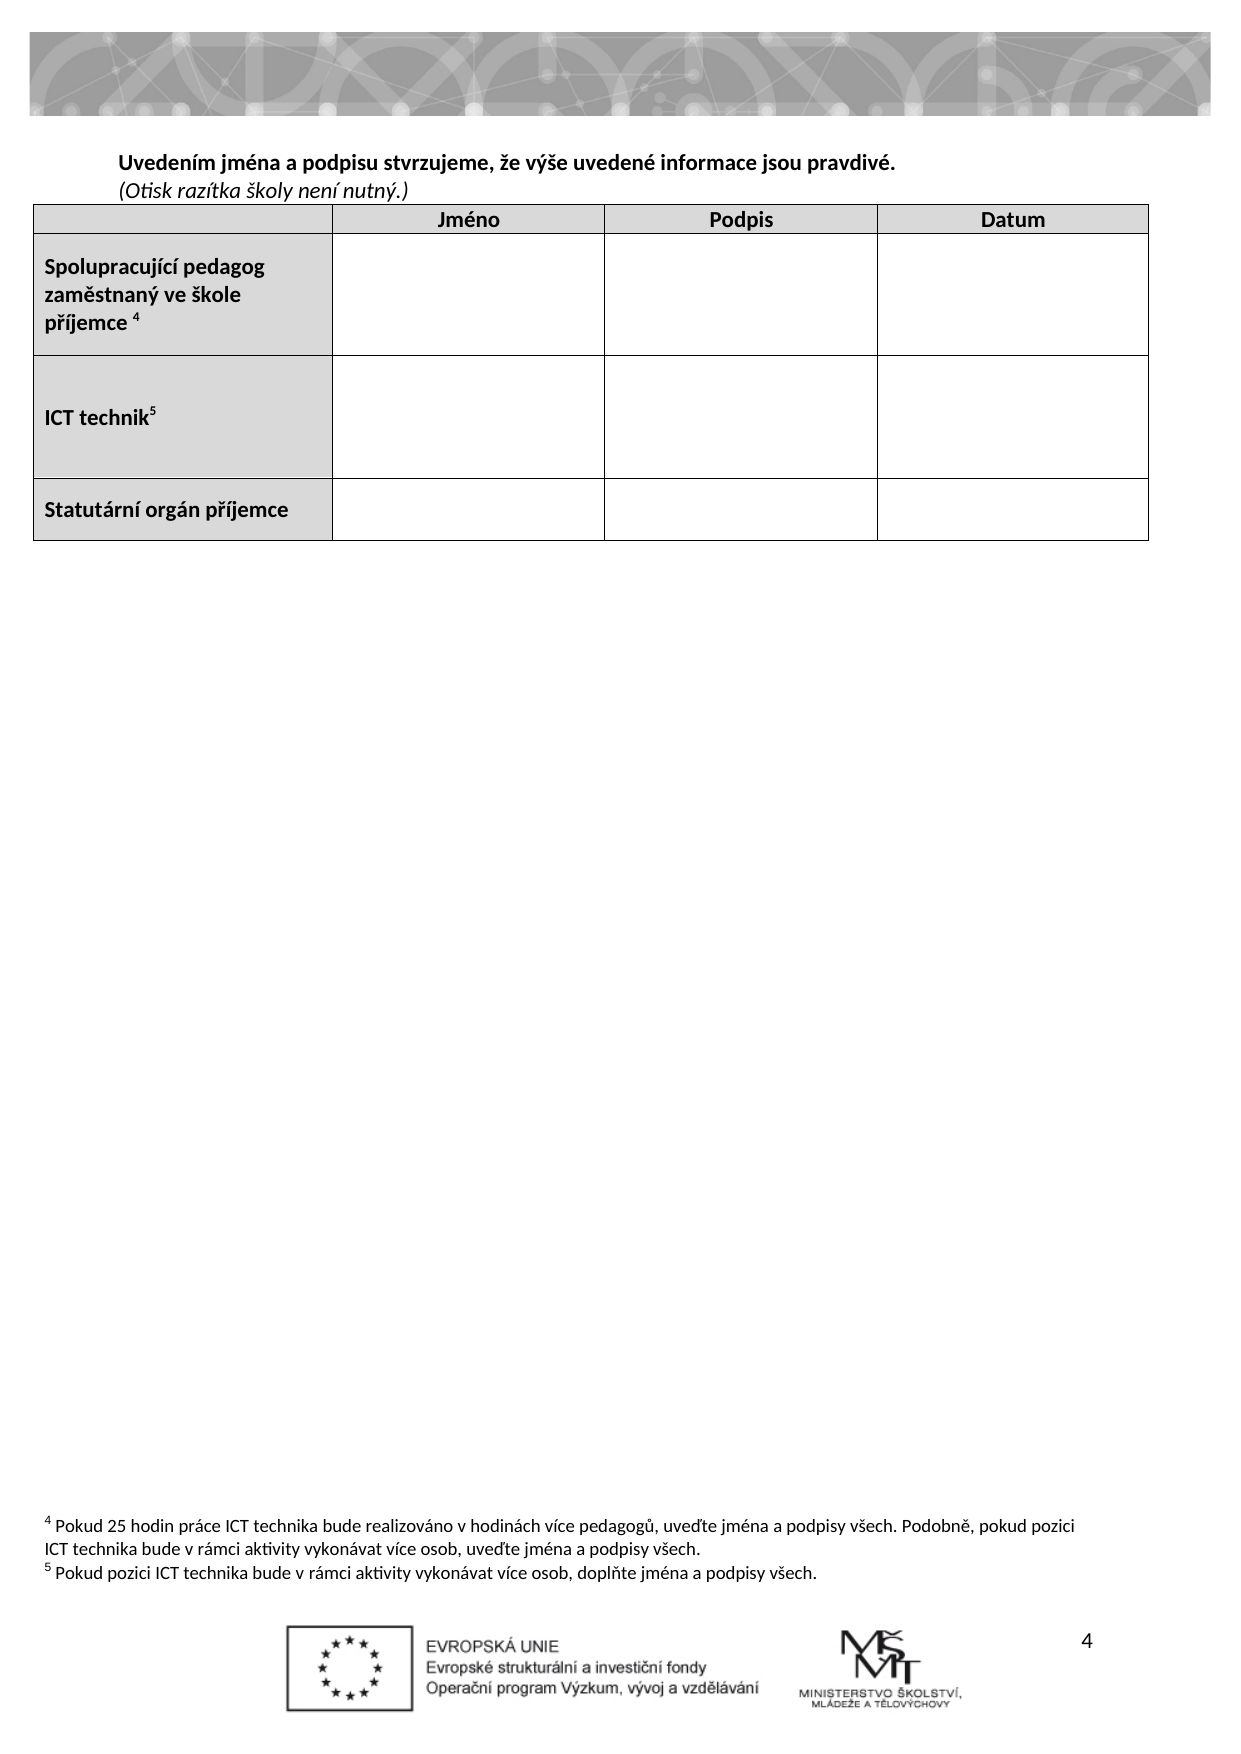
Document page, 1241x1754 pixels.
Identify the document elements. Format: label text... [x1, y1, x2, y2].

table_cell [605, 479, 877, 540]
table_cell [605, 356, 877, 477]
table_header Jméno [333, 205, 604, 233]
table_header Datum [878, 205, 1148, 233]
table_cell Statutární orgán příjemce [34, 479, 332, 540]
picture [241, 1584, 999, 1754]
text Uvedením jména a podpisu stvrzujeme, že výše uvedené informace jsou pravdivé. [118, 148, 1092, 176]
table_cell [878, 479, 1148, 540]
table_header [34, 205, 332, 233]
table_cell Spolupracující pedagog zaměstnaný ve škole příjemce [34, 234, 332, 355]
table_header Podpis [605, 205, 877, 233]
table_cell [333, 356, 604, 477]
table_cell [605, 234, 877, 355]
table_cell [333, 479, 604, 540]
table_cell [878, 234, 1148, 355]
table_cell [878, 356, 1148, 477]
text (Otisk razítka školy není nutný.) [118, 176, 1092, 204]
table_cell ICT technik [34, 356, 332, 477]
table_cell [333, 234, 604, 355]
